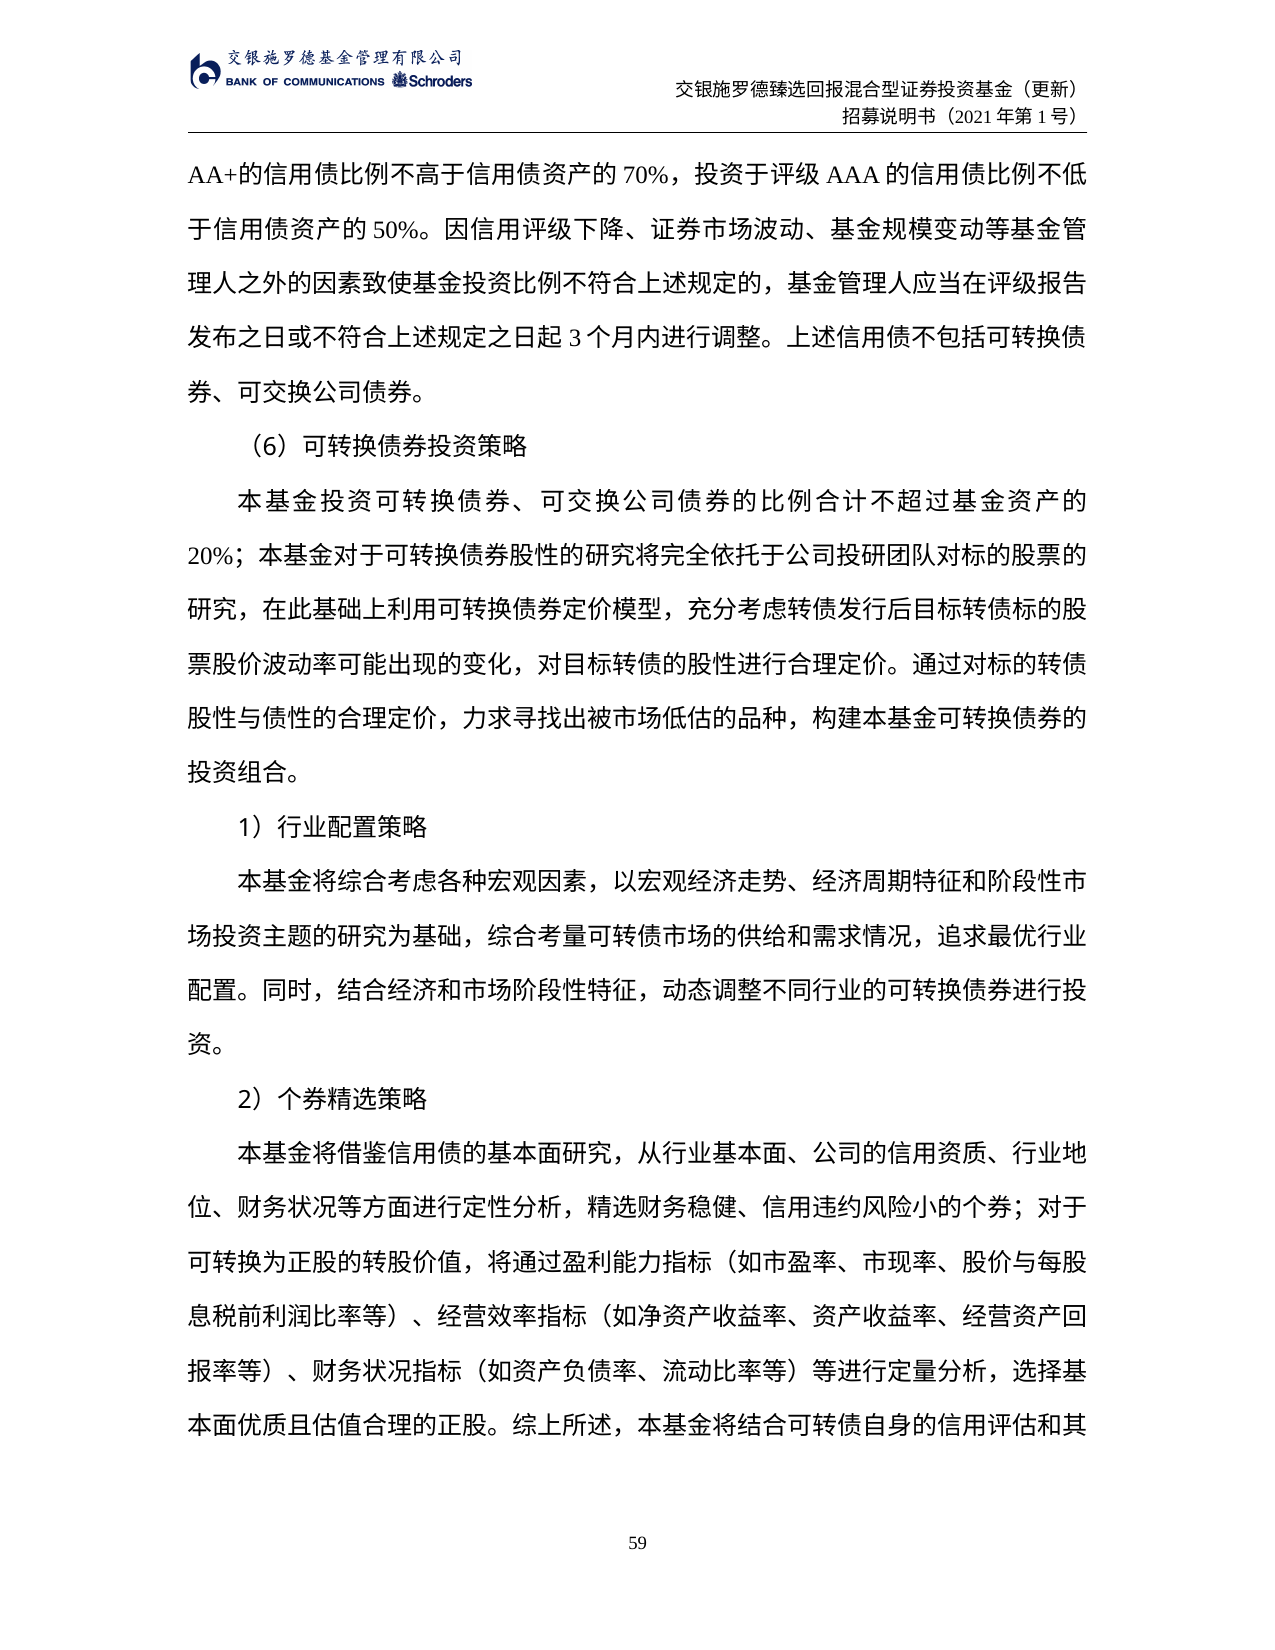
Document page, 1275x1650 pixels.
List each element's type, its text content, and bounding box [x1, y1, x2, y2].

text （6）可转换债券投资策略 [187, 427, 1087, 463]
text 本基金投资可转换债券、可交换公司债券的比例合计不超过基金资产的20%；本基金对于可转换债券股性的研究将完全依托于公司投研团队对标的股票的研究，在此基础上利用可转换债券定价模型，充分考虑转债发行后目标转债标的股票股价波动率可能出现的变化，对目标转债的股性进行合理定价。通过对标的转债股性与债性的合理定价，力求寻找出被市场低估的品种，构建本基金可转换债券的投资组合。 [187, 481, 1087, 789]
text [187, 1133, 1087, 1442]
text 1）行业配置策略 [187, 807, 1087, 843]
text 本基金将综合考虑各种宏观因素，以宏观经济走势、经济周期特征和阶段性市场投资主题的研究为基础，综合考量可转债市场的供给和需求情况，追求最优行业配置。同时，结合经济和市场阶段性特征，动态调整不同行业的可转换债券进行投资。 [187, 862, 1087, 1061]
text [187, 155, 1087, 408]
picture [190, 50, 472, 89]
text 2）个券精选策略 [187, 1079, 1087, 1115]
